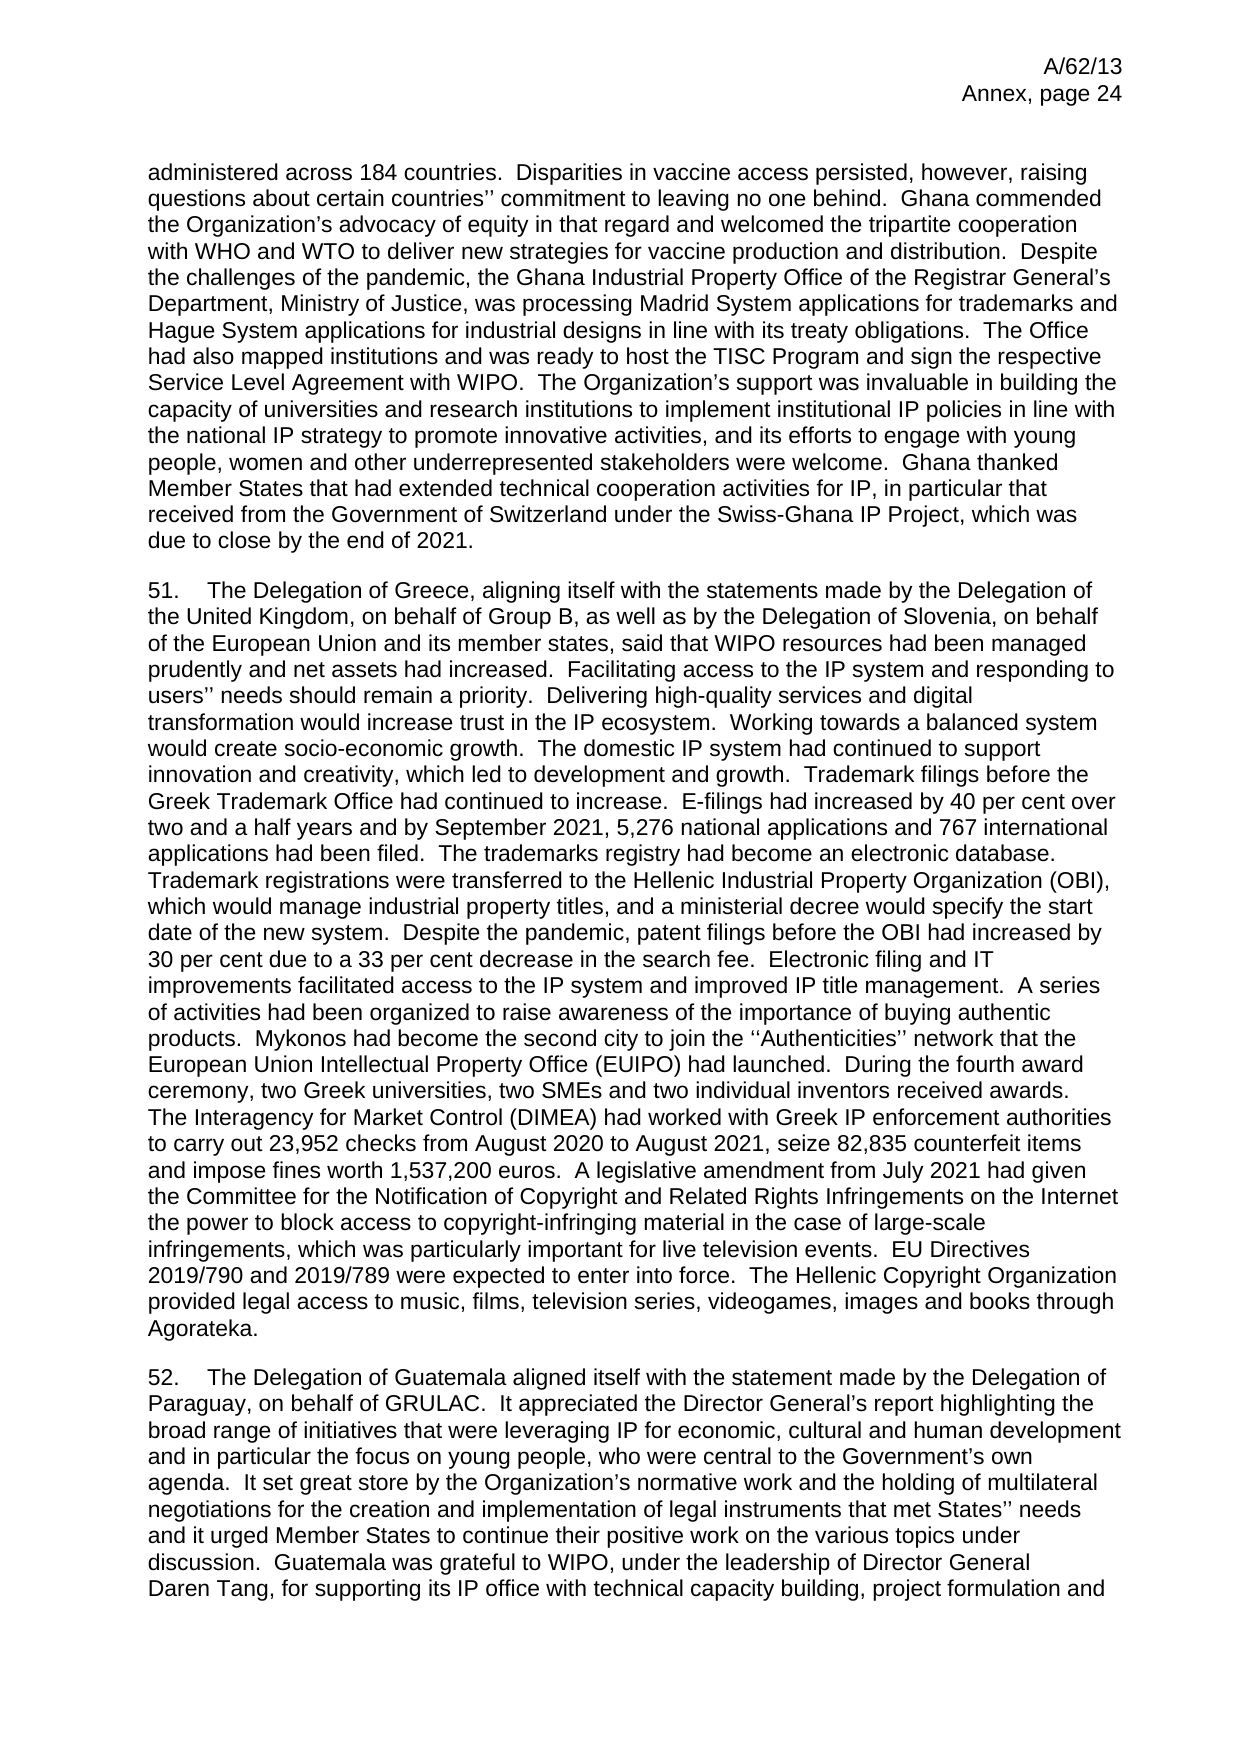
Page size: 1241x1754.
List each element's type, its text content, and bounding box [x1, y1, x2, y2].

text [148, 158, 1122, 554]
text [148, 1364, 1122, 1601]
text The Delegation of Greece, aligning itself with the statements made by the Delegation of the United Kingdom, on behalf of Group B, as well as by the Delegation of Slovenia, on behalf of the European Union and its member states, said that WIPO resources had been managed prudently and net assets had increased. Facilitating access to the IP system and responding to users’’ needs should remain a priority. Delivering high-quality services and digital transformation would increase trust in the IP ecosystem. Working towards a balanced system would create socio-economic growth. The domestic IP system had continued to support innovation and creativity, which led to development and growth. Trademark filings before the Greek Trademark Office had continued to increase. E-filings had increased by 40 per cent over two and a half years and by September 2021, 5,276 national applications and 767 international applications had been filed. The trademarks registry had become an electronic database. Trademark registrations were transferred to the Hellenic Industrial Property Organization (OBI), which would manage industrial property titles, and a ministerial decree would specify the start date of the new system. Despite the pandemic, patent filings before the OBI had increased by 30 per cent due to a 33 per cent decrease in the search fee. Electronic filing and IT improvements facilitated access to the IP system and improved IP title management. A series of activities had been organized to raise awareness of the importance of buying authentic products. Mykonos had become the second city to join the ‘‘Authenticities’’ network that the European Union Intellectual Property Office (EUIPO) had launched. During the fourth award ceremony, two Greek universities, two SMEs and two individual inventors received awards. The Interagency for Market Control (DIMEA) had worked with Greek IP enforcement authorities to carry out 23,952 checks from August 2020 to August 2021, seize 82,835 counterfeit items and impose fines worth 1,537,200 euros. A legislative amendment from July 2021 had given the Committee for the Notification of Copyright and Related Rights Infringements on the Internet the power to block access to copyright-infringing material in the case of large-scale infringements, which was particularly important for live television events. EU Directives 2019/790 and 2019/789 were expected to enter into force. The Hellenic Copyright Organization provided legal access to music, films, television series, videogames, images and books through Agorateka. [148, 577, 1122, 1341]
